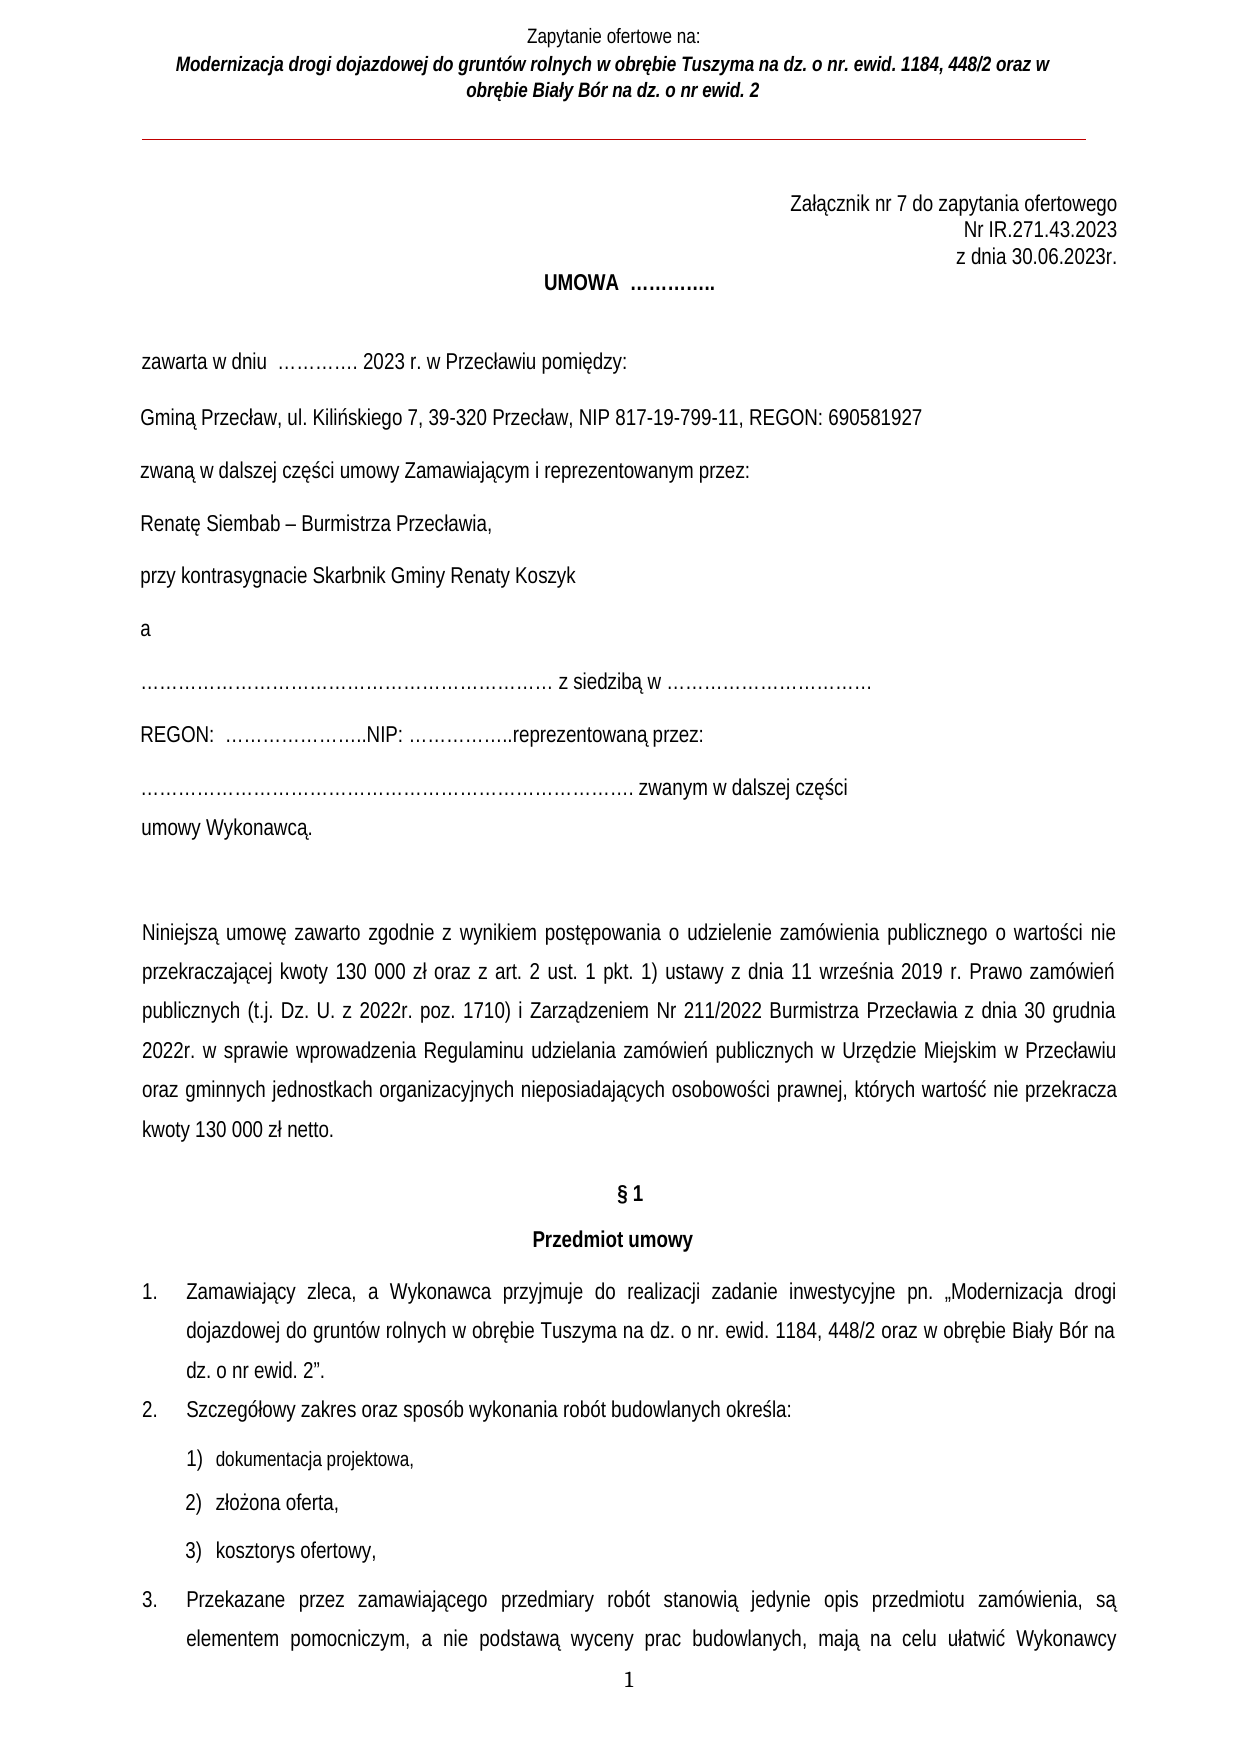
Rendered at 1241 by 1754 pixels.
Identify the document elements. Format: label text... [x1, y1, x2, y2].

text Załącznik nr 7 do zapytania ofertowego [142, 190, 1117, 216]
text zwaną w dalszej części umowy Zamawiającym i reprezentowanym przez: [140, 457, 1121, 483]
text zawarta w dniu …………. 2023 r. w Przecławiu pomiędzy: [142, 348, 1117, 374]
list kosztorys ofertowy, [185, 1537, 1117, 1563]
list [142, 1586, 1117, 1652]
text REGON: …………………..NIP: ……………..reprezentowaną przez: [140, 721, 1118, 747]
text Niniejszą umowę zawarto zgodnie z wynikiem postępowania o udzielenie zamówienia publicznego o wartości nie przekraczającej kwoty 130 000 zł oraz z art. 2 ust. 1 pkt. 1) ustawy z dnia 11 września 2019 r. Prawo zamówień publicznych (t.j. Dz. U. z 2022r. poz. 1710) i Zarządzeniem Nr 211/2022 Burmistrza Przecławia z dnia 30 grudnia 2022r. w sprawie wprowadzenia Regulaminu udzielania zamówień publicznych w Urzędzie Miejskim w Przecławiu oraz gminnych jednostkach organizacyjnych nieposiadających osobowości prawnej, których wartość nie przekracza kwoty 130 000 zł netto. [142, 918, 1117, 1142]
text przy kontrasygnacie Skarbnik Gminy Renaty Koszyk [140, 562, 1121, 589]
text Przedmiot umowy [532, 1226, 1118, 1252]
text Renatę Siembab – Burmistrza Przecławia, [140, 509, 708, 536]
text ………………………………………………………… z siedzibą w …………………………… [140, 668, 1118, 694]
text a [140, 615, 1118, 642]
text ……………………………………………………………………. zwanym w dalszej części umowy Wykonawcą. [140, 774, 857, 840]
list Szczegółowy zakres oraz sposób wykonania robót budowlanych określa: [142, 1396, 1117, 1422]
text Gminą Przecław, ul. Kilińskiego 7, 39-320 Przecław, NIP 817-19-799-11, REGON: 690581927 [140, 404, 1121, 430]
list Zamawiający zleca, a Wykonawca przyjmuje do realizacji zadanie inwestycyjne pn. „Modernizacja drogi dojazdowej do gruntów rolnych w obrębie Tuszyma na dz. o nr. ewid. 1184, 448/2 oraz w obrębie Biały Bór na dz. o nr ewid. 2”. [142, 1278, 1117, 1383]
text z dnia 30.06.2023r. [142, 243, 1117, 269]
subtitle § 1 [142, 1180, 1118, 1207]
list złożona oferta, [185, 1488, 1117, 1515]
text UMOWA ………….. [142, 269, 1117, 296]
text Nr IR.271.43.2023 [142, 216, 1117, 243]
list dokumentacja projektowa, [186, 1445, 1117, 1471]
